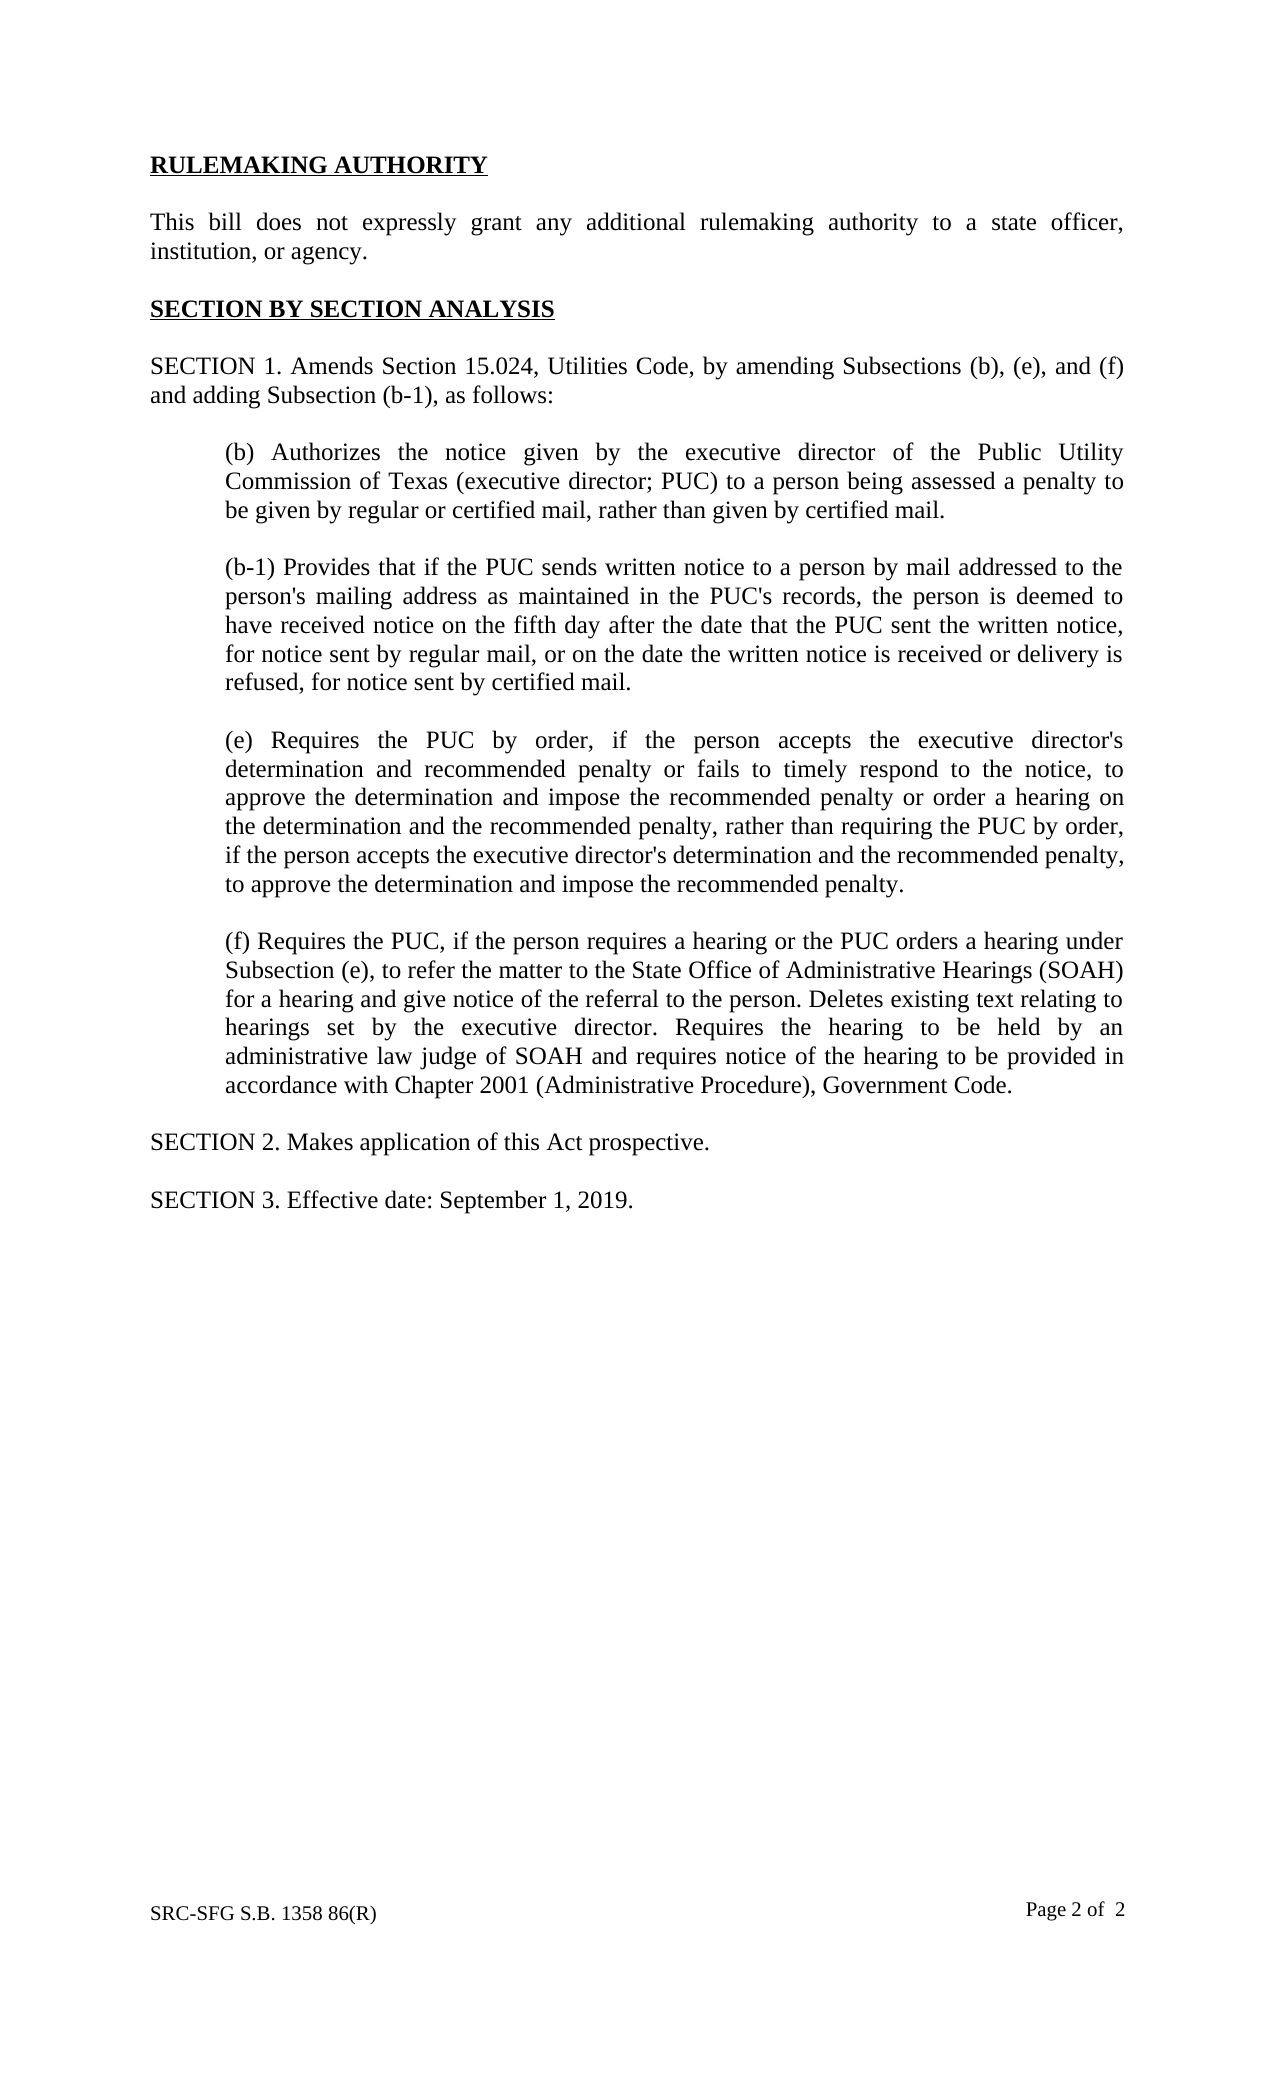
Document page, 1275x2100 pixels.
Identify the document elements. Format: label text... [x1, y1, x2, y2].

text This bill does not expressly grant any additional rulemaking authority to a state officer, institution, or agency. [150, 207, 1125, 265]
text SECTION 2. Makes application of this Act prospective. [150, 1127, 1125, 1156]
text SECTION 1. Amends Section 15.024, Utilities Code, by amending Subsections (b), (e), and (f) and adding Subsection (b-1), as follows: [150, 351, 1125, 409]
text (b-1) Provides that if the PUC sends written notice to a person by mail addressed to the person's mailing address as maintained in the PUC's records, the person is deemed to have received notice on the fifth day after the date that the PUC sent the written notice, for notice sent by regular mail, or on the date the written notice is received or delivery is refused, for notice sent by certified mail. [225, 552, 1125, 696]
text (f) Requires the PUC, if the person requires a hearing or the PUC orders a hearing under Subsection (e), to refer the matter to the State Office of Administrative Hearings (SOAH) for a hearing and give notice of the referral to the person. Deletes existing text relating to hearings set by the executive director. Requires the hearing to be held by an administrative law judge of SOAH and requires notice of the hearing to be provided in accordance with Chapter 2001 (Administrative Procedure), Government Code. [225, 926, 1125, 1099]
text (e) Requires the PUC by order, if the person accepts the executive director's determination and recommended penalty or fails to timely respond to the notice, to approve the determination and impose the recommended penalty or order a hearing on the determination and the recommended penalty, rather than requiring the PUC by order, if the person accepts the executive director's determination and the recommended penalty, to approve the determination and impose the recommended penalty. [225, 725, 1125, 897]
text (b) Authorizes the notice given by the executive director of the Public Utility Commission of Texas (executive director; PUC) to a person being assessed a penalty to be given by regular or certified mail, rather than given by certified mail. [225, 437, 1125, 524]
text SECTION 3. Effective date: September 1, 2019. [150, 1185, 1125, 1214]
